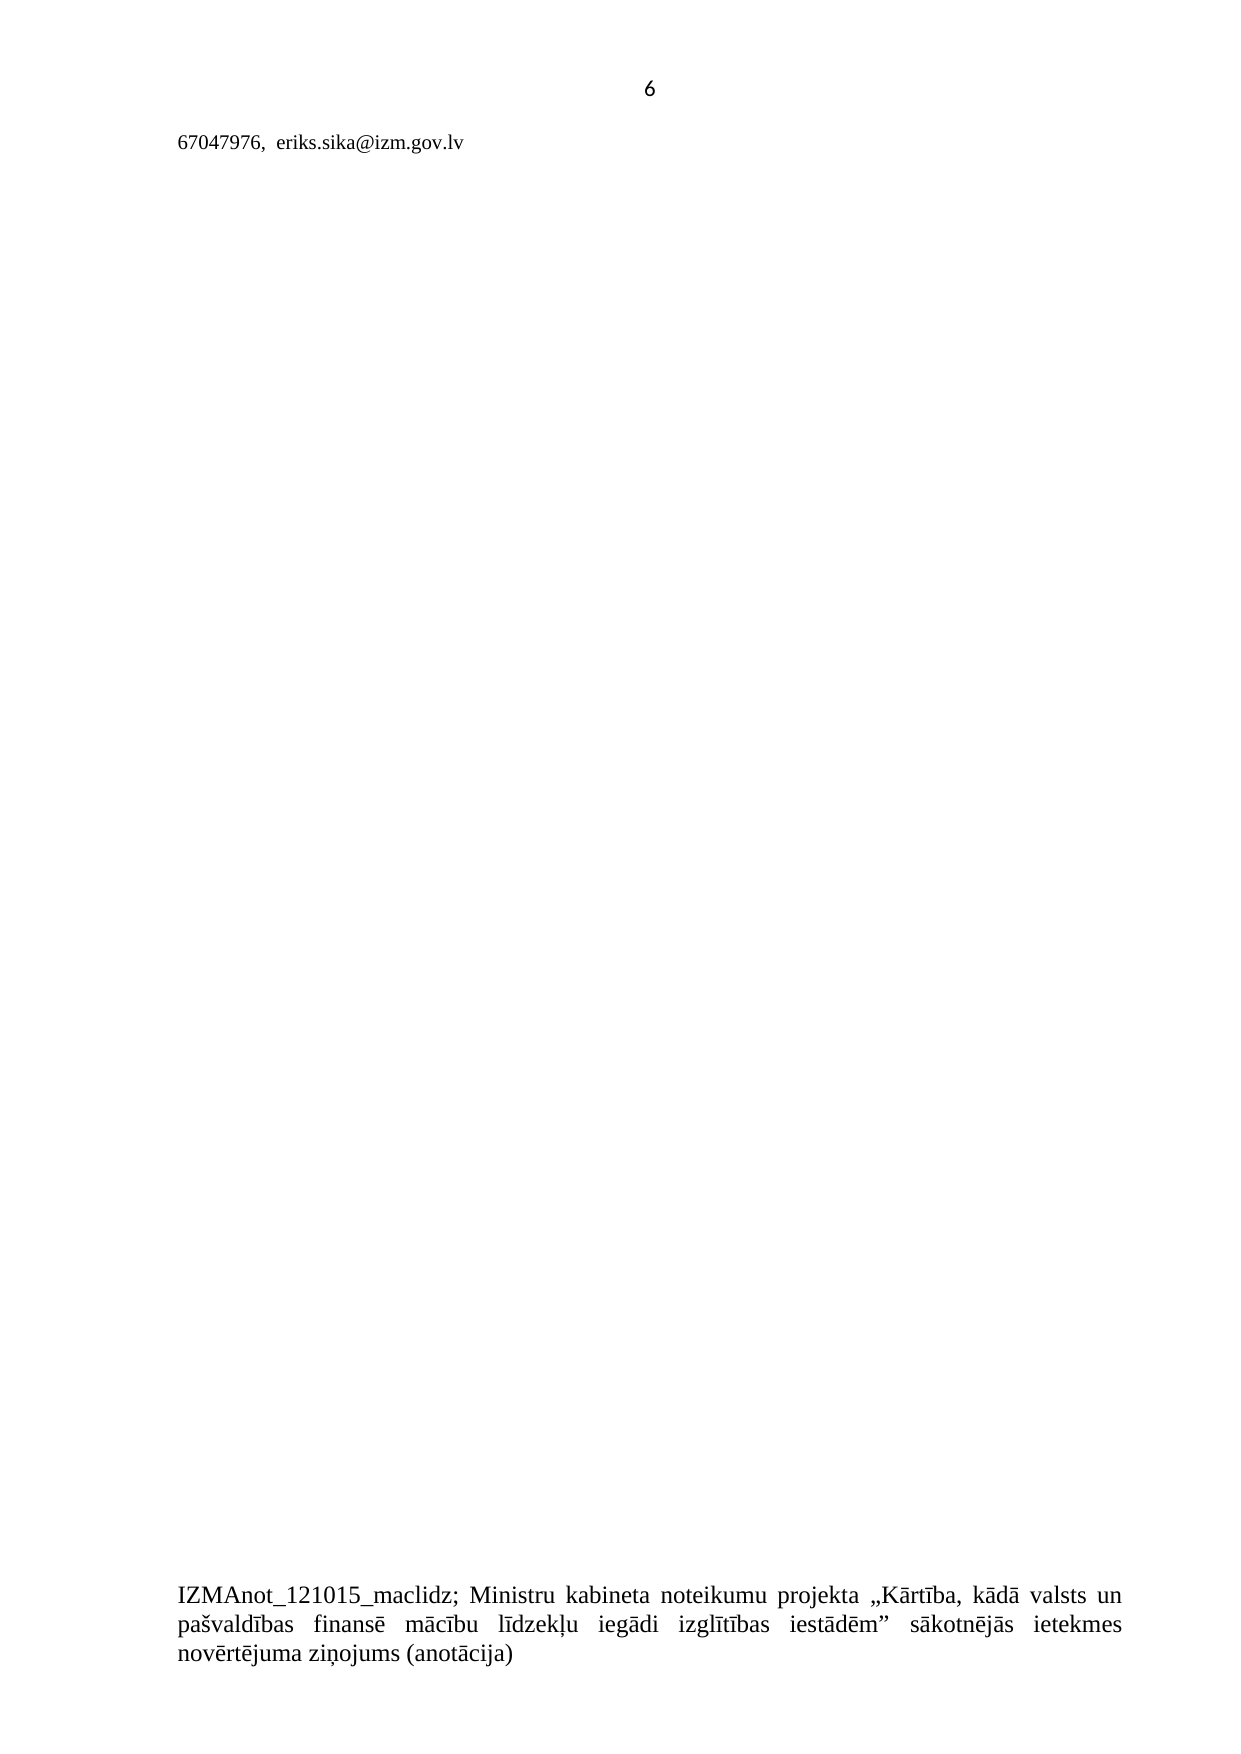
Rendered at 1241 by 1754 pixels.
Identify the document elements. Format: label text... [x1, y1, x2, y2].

text 67047976, eriks.sika@izm.gov.lv [177, 130, 1122, 154]
